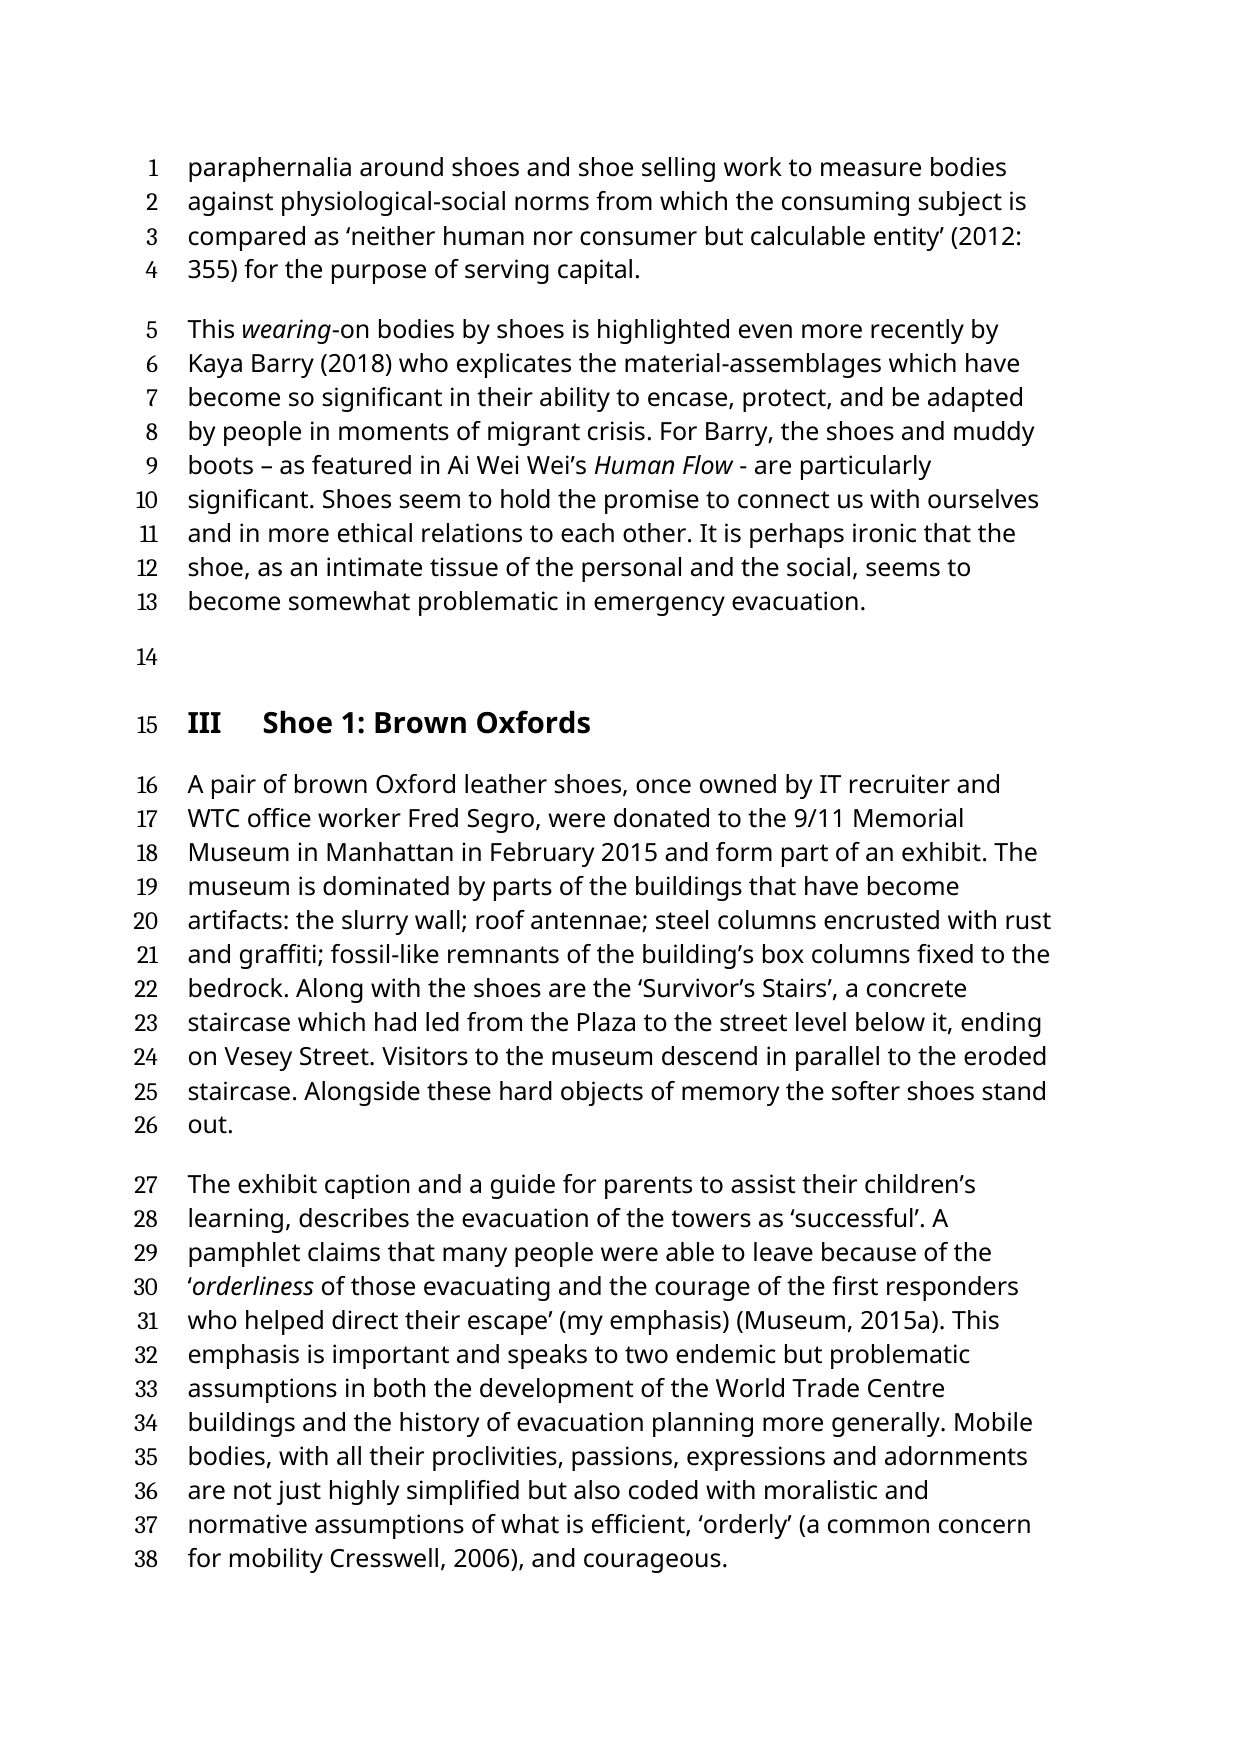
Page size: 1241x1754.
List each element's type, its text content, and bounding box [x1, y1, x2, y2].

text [187, 150, 1053, 286]
text This wearing-on bodies by shoes is highlighted even more recently by Kaya Barry (2018) who explicates the material-assemblages which have become so significant in their ability to encase, protect, and be adapted by people in moments of migrant crisis. For Barry, the shoes and muddy boots – as featured in Ai Wei Wei’s Human Flow - are particularly significant. Shoes seem to hold the promise to connect us with ourselves and in more ethical relations to each other. It is perhaps ironic that the shoe, as an intimate tissue of the personal and the social, seems to become somewhat problematic in emergency evacuation. [187, 311, 1053, 618]
text The exhibit caption and a guide for parents to assist their children’s learning, describes the evacuation of the towers as ‘successful’. A pamphlet claims that many people were able to leave because of the ‘orderliness of those evacuating and the courage of the first responders who helped direct their escape’ (my emphasis) (Museum, 2015a). This emphasis is important and speaks to two endemic but problematic assumptions in both the development of the World Trade Centre buildings and the history of evacuation planning more generally. Mobile bodies, with all their proclivities, passions, expressions and adornments are not just highly simplified but also coded with moralistic and normative assumptions of what is efficient, ‘orderly’ (a common concern for mobility Cresswell, 2006), and courageous. [187, 1166, 1053, 1575]
text III Shoe 1: Brown Oxfords [187, 702, 1053, 742]
text A pair of brown Oxford leather shoes, once owned by IT recruiter and WTC office worker Fred Segro, were donated to the 9/11 Memorial Museum in Manhattan in February 2015 and form part of an exhibit. The museum is dominated by parts of the buildings that have become artifacts: the slurry wall; roof antennae; steel columns encrusted with rust and graffiti; fossil-like remnants of the building’s box columns fixed to the bedrock. Along with the shoes are the ‘Survivor’s Stairs’, a concrete staircase which had led from the Plaza to the street level below it, ending on Vesey Street. Visitors to the museum descend in parallel to the eroded staircase. Alongside these hard objects of memory the softer shoes stand out. [187, 767, 1053, 1141]
